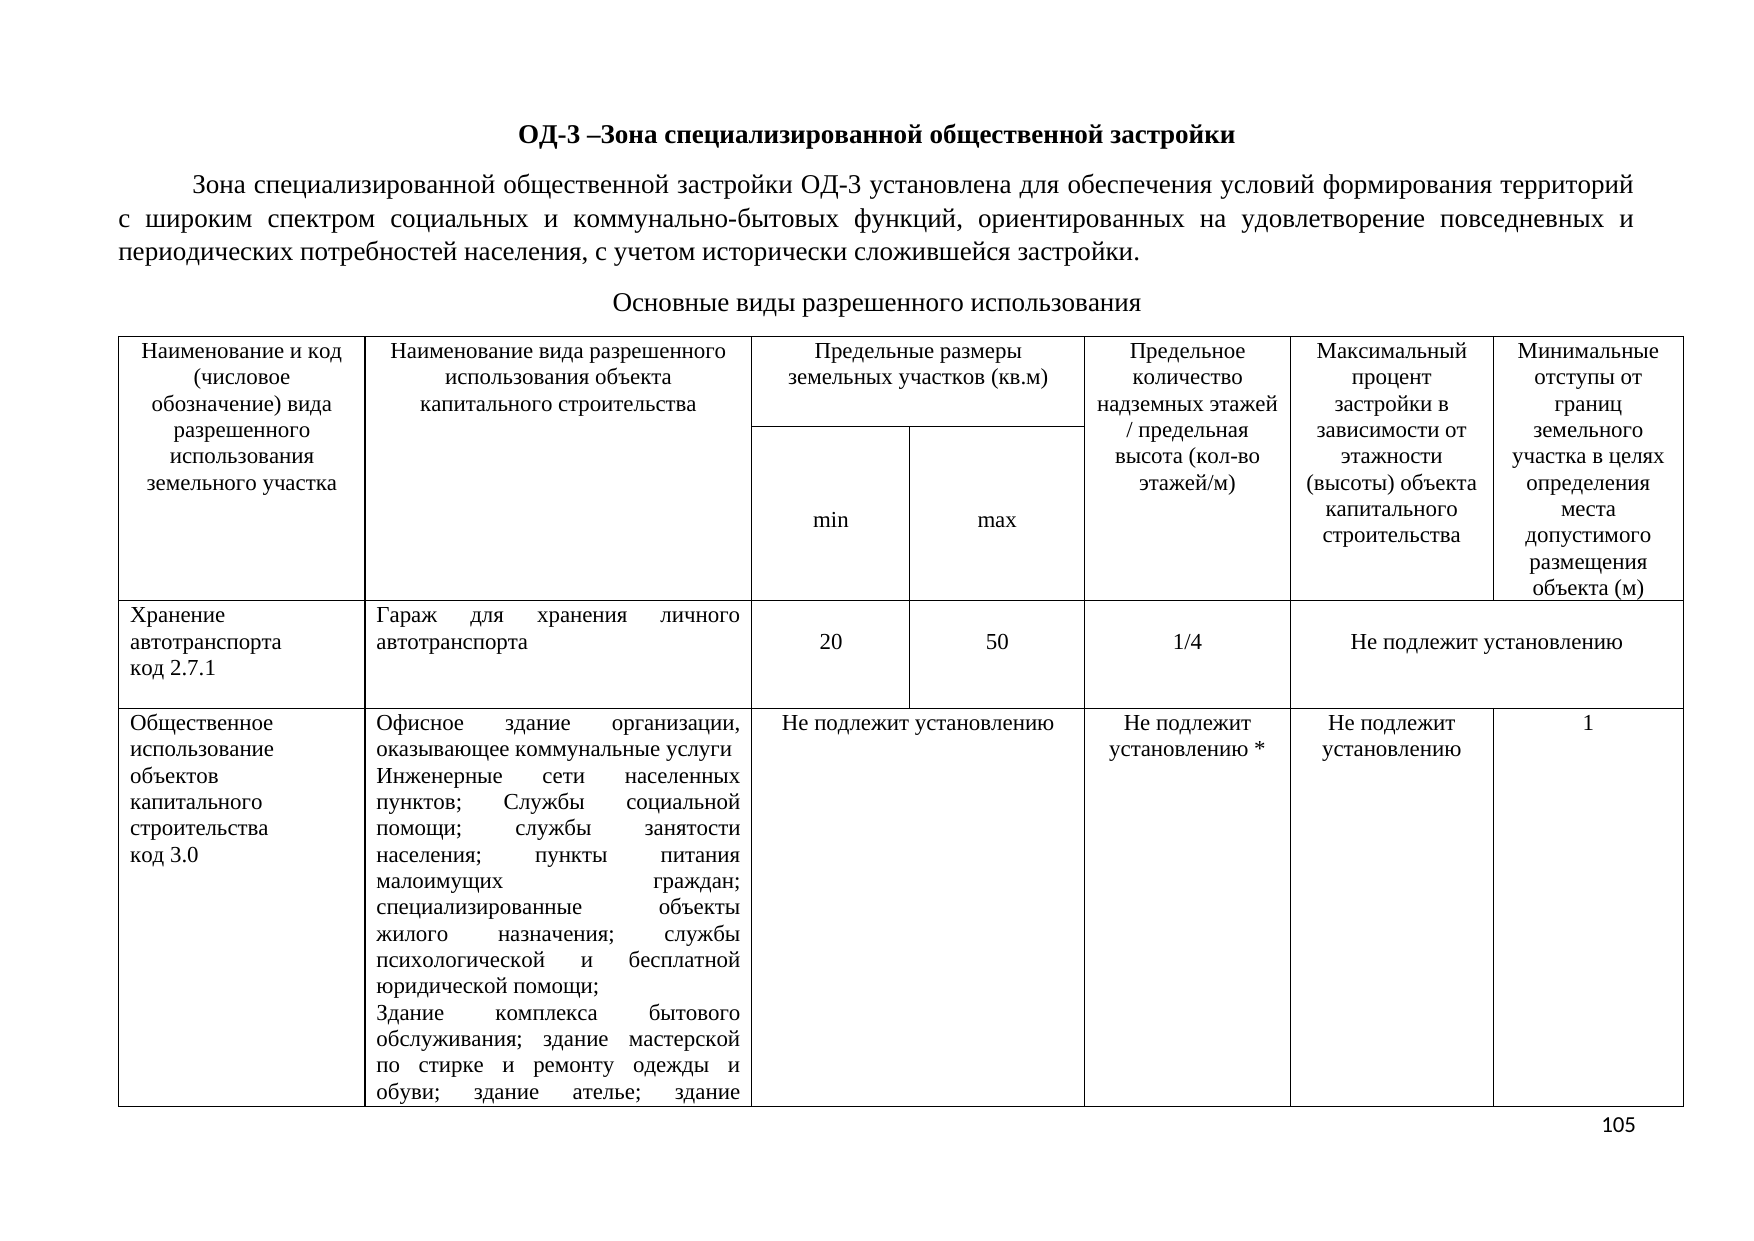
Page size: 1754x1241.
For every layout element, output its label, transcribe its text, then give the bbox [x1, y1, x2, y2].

table_cell 1 [1494, 709, 1683, 1106]
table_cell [366, 709, 751, 1106]
table_header Максимальный процент застройки в зависимости от этажности (высоты) объекта капитального строительства [1291, 337, 1493, 600]
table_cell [119, 709, 364, 1106]
table_cell 20 [752, 601, 909, 708]
text Основные виды разрешенного использования [118, 286, 1636, 317]
table_cell min [752, 427, 909, 600]
table_cell Не подлежит установлению [1291, 601, 1683, 708]
table_cell Гараж для хранения личного автотранспорта [366, 601, 751, 708]
table_header Предельные размеры земельных участков (кв.м) [752, 337, 1084, 426]
table_cell 1/4 [1085, 601, 1290, 708]
table_header Минимальные отступы от границ земельного участка в целях определения места допустимого размещения объекта (м) [1494, 337, 1683, 600]
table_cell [752, 709, 1084, 1106]
table_cell 50 [910, 601, 1084, 708]
table_cell Хранение автотранспорта код 2.7.1 [119, 601, 364, 708]
table_header Наименование и код (числовое обозначение) вида разрешенного использования земельного участка [119, 337, 364, 600]
table_header Предельное количество надземных этажей / предельная высота (кол-во этажей/м) [1085, 337, 1290, 600]
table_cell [1085, 709, 1290, 1106]
table_header Наименование вида разрешенного использования объекта капитального строительства [366, 337, 751, 600]
text Зона специализированной общественной застройки ОД-3 установлена для обеспечения условий формирования территорий с широким спектром социальных и коммунально-бытовых функций, ориентированных на удовлетворение повседневных и периодических потребностей населения, с учетом исторически сложившейся застройки. [118, 168, 1636, 267]
table_cell max [910, 427, 1084, 600]
text ОД-3 –Зона специализированной общественной застройки [118, 118, 1636, 149]
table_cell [1291, 709, 1493, 1106]
